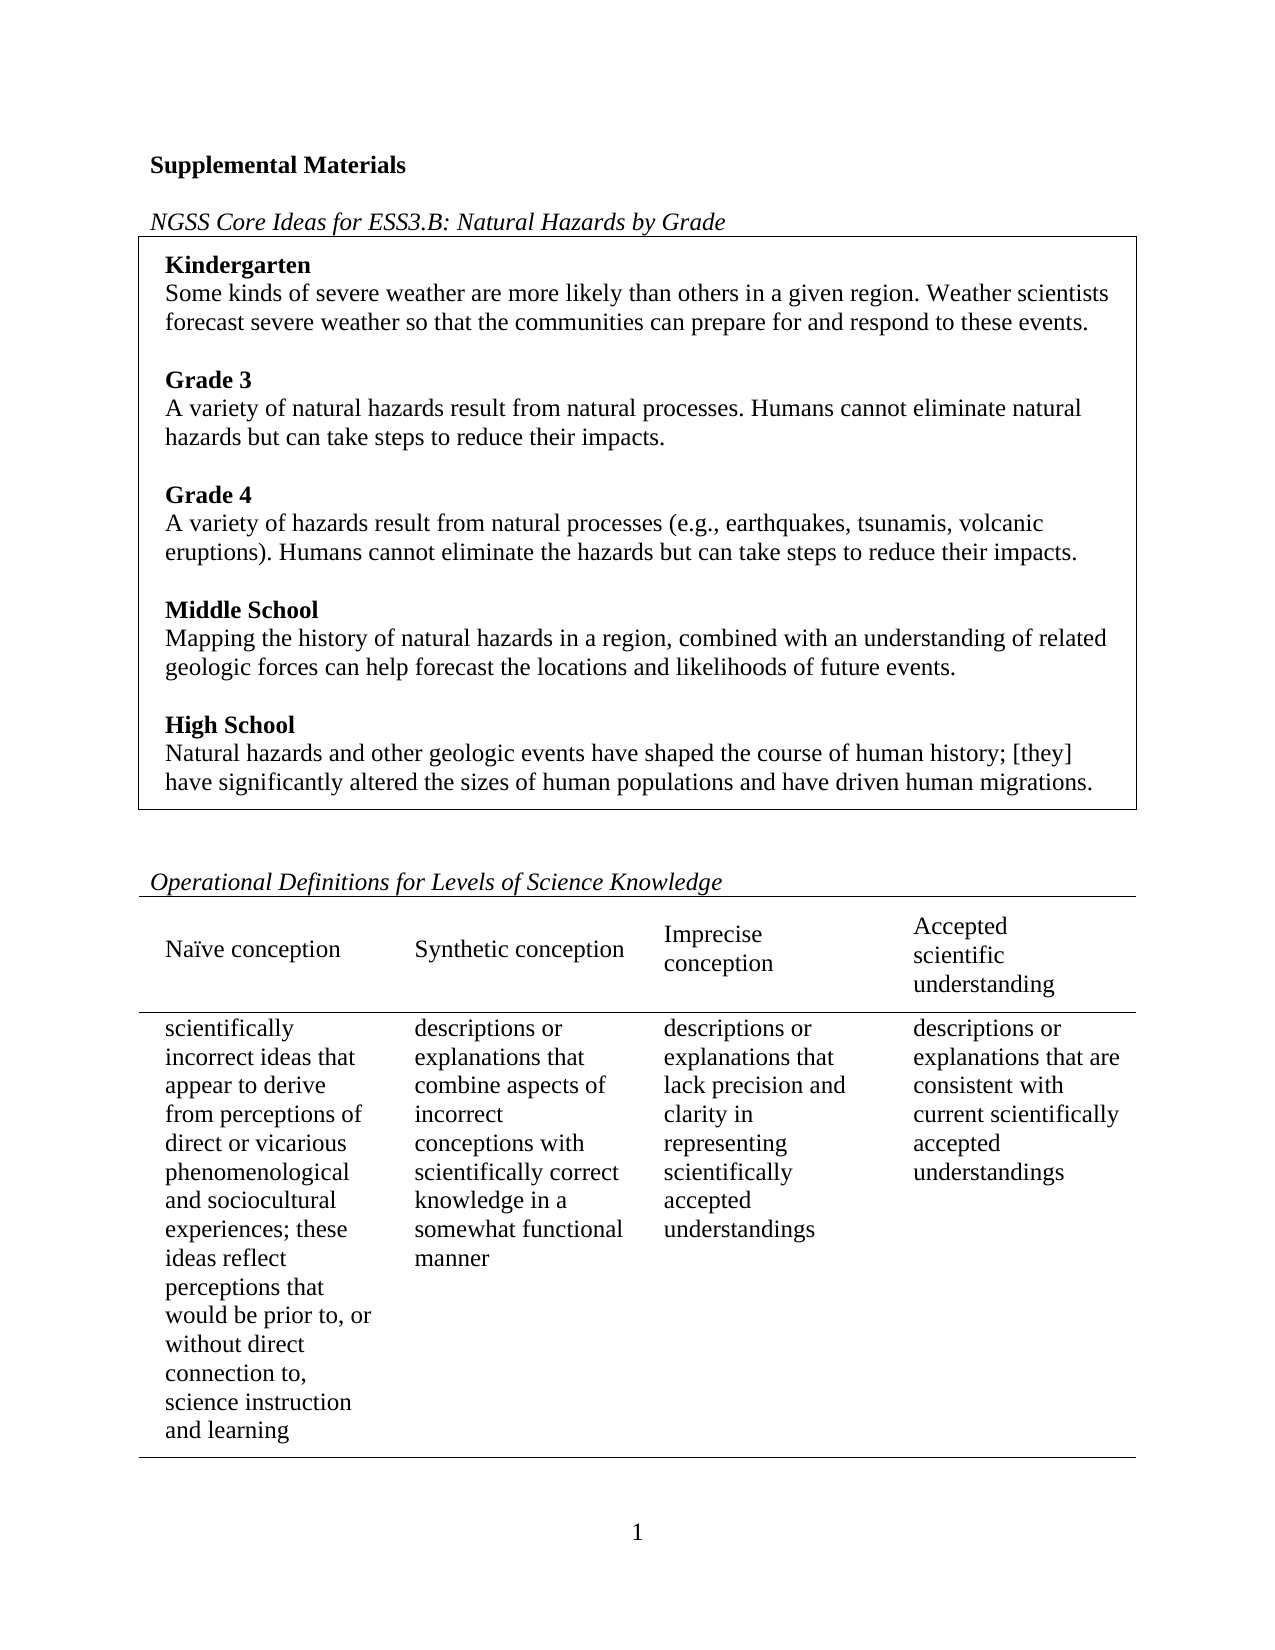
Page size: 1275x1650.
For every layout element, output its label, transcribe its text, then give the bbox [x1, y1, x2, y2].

table_header Naïve conception [139, 897, 388, 1012]
table_cell descriptions or explanations that are consistent with current scientifically accepted understandings [887, 1013, 1136, 1457]
table_header Synthetic conception [388, 897, 637, 1012]
table_cell descriptions or explanations that combine aspects of incorrect conceptions with scientifically correct knowledge in a somewhat functional manner [388, 1013, 637, 1457]
table_header Imprecise conception [638, 897, 887, 1012]
table_header Accepted scientific understanding [887, 897, 1136, 1012]
text Operational Definitions for Levels of Science Knowledge [150, 867, 1125, 896]
text Supplemental Materials [150, 150, 1125, 179]
table_header Kindergarten Some kinds of severe weather are more likely than others in a given region. Weather scientists forecast severe weather so that the communities can prepare for and respond to these events. Grade 3 A variety of natural hazards result from natural processes. Humans cannot eliminate natural hazards but can take steps to reduce their impacts. Grade 4 A variety of hazards result from natural processes (e.g., earthquakes, tsunamis, volcanic eruptions). Humans cannot eliminate the hazards but can take steps to reduce their impacts. Middle School Mapping the history of natural hazards in a region, combined with an understanding of related geologic forces can help forecast the locations and likelihoods of future events. High School Natural hazards and other geologic events have shaped the course of human history; [they] have significantly altered the sizes of human populations and have driven human migrations. [139, 237, 1136, 808]
text NGSS Core Ideas for ESS3.B: Natural Hazards by Grade [150, 207, 1125, 236]
table_cell descriptions or explanations that lack precision and clarity in representing scientifically accepted understandings [638, 1013, 887, 1457]
table_cell scientifically incorrect ideas that appear to derive from perceptions of direct or vicarious phenomenological and sociocultural experiences; these ideas reflect perceptions that would be prior to, or without direct connection to, science instruction and learning [139, 1013, 388, 1457]
